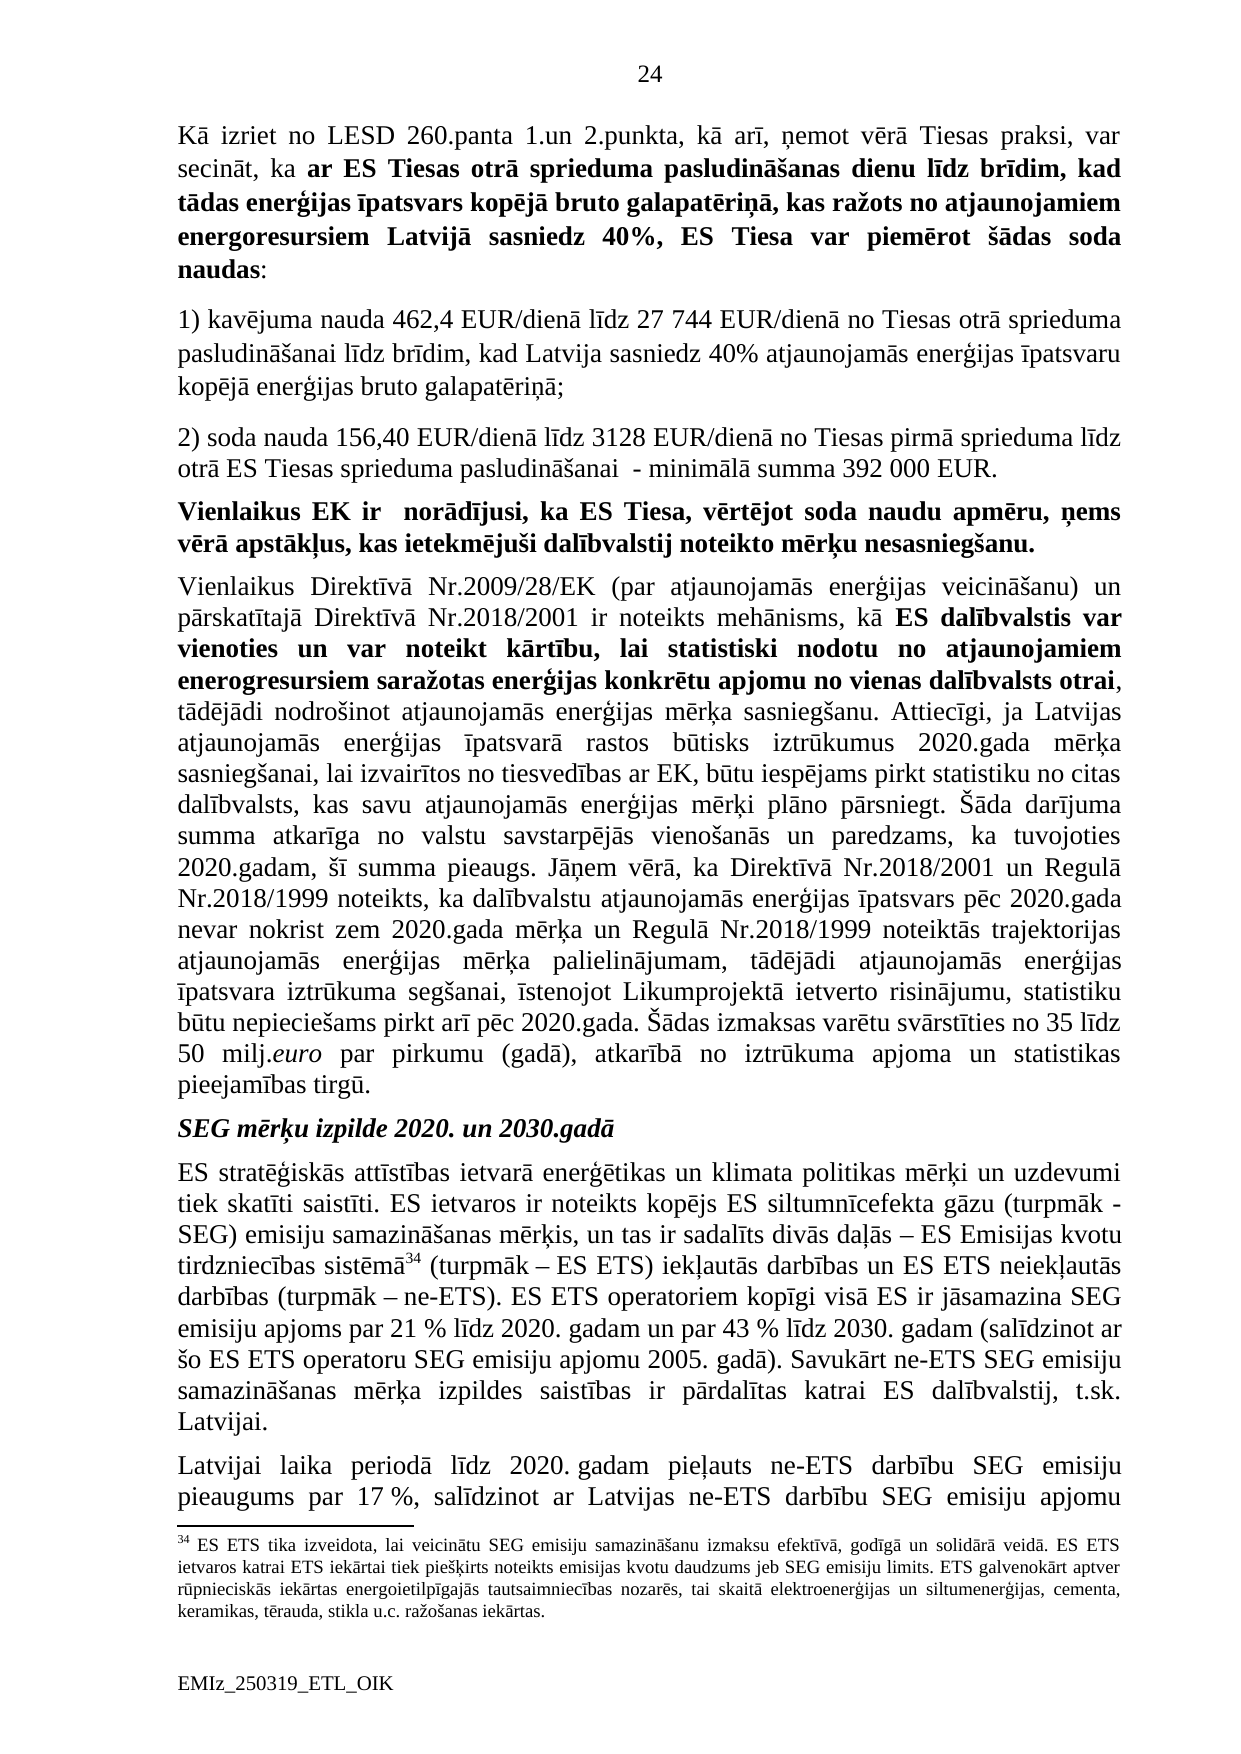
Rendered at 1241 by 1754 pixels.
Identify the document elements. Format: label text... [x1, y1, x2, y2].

text SEG mērķu izpilde 2020. un 2030.gadā [177, 1112, 1122, 1143]
text 2) soda nauda 156,40 EUR/dienā līdz 3128 EUR/dienā no Tiesas pirmā sprieduma līdz otrā ES Tiesas sprieduma pasludināšanai - minimālā summa 392 000 EUR. [177, 421, 1122, 483]
text Vienlaikus EK ir norādījusi, ka ES Tiesa, vērtējot soda naudu apmēru, ņems vērā apstākļus, kas ietekmējuši dalībvalstij noteikto mērķu nesasniegšanu. [177, 496, 1122, 558]
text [177, 1449, 1122, 1511]
text ES stratēģiskās attīstības ietvarā enerģētikas un klimata politikas mērķi un uzdevumi tiek skatīti saistīti. ES ietvaros ir noteikts kopējs ES siltumnīcefekta gāzu (turpmāk -SEG) emisiju samazināšanas mērķis, un tas ir sadalīts divās daļās – ES Emisijas kvotu tirdzniecības sistēmā (turpmāk – ES ETS) iekļautās darbības un ES ETS neiekļautās darbības (turpmāk – ne-ETS). ES ETS operatoriem kopīgi visā ES ir jāsamazina SEG emisiju apjoms par 21 % līdz 2020. gadam un par 43 % līdz 2030. gadam (salīdzinot ar šo ES ETS operatoru SEG emisiju apjomu 2005. gadā). Savukārt ne-ETS SEG emisiju samazināšanas mērķa izpildes saistības ir pārdalītas katrai ES dalībvalstij, t.sk. Latvijai. [177, 1156, 1122, 1436]
text Vienlaikus Direktīvā Nr.2009/28/EK (par atjaunojamās enerģijas veicināšanu) un pārskatītajā Direktīvā Nr.2018/2001 ir noteikts mehānisms, kā ES dalībvalstis var vienoties un var noteikt kārtību, lai statistiski nodotu no atjaunojamiem enerogresursiem saražotas enerģijas konkrētu apjomu no vienas dalībvalsts otrai, tādējādi nodrošinot atjaunojamās enerģijas mērķa sasniegšanu. Attiecīgi, ja Latvijas atjaunojamās enerģijas īpatsvarā rastos būtisks iztrūkumus 2020.gada mērķa sasniegšanai, lai izvairītos no tiesvedības ar EK, būtu iespējams pirkt statistiku no citas dalībvalsts, kas savu atjaunojamās enerģijas mērķi plāno pārsniegt. Šāda darījuma summa atkarīga no valstu savstarpējās vienošanās un paredzams, ka tuvojoties 2020.gadam, šī summa pieaugs. Jāņem vērā, ka Direktīvā Nr.2018/2001 un Regulā Nr.2018/1999 noteikts, ka dalībvalstu atjaunojamās enerģijas īpatsvars pēc 2020.gada nevar nokrist zem 2020.gada mērķa un Regulā Nr.2018/1999 noteiktās trajektorijas atjaunojamās enerģijas mērķa palielinājumam, tādējādi atjaunojamās enerģijas īpatsvara iztrūkuma segšanai, īstenojot Likumprojektā ietverto risinājumu, statistiku būtu nepieciešams pirkt arī pēc 2020.gada. Šādas izmaksas varētu svārstīties no 35 līdz 50 milj.euro par pirkumu (gadā), atkarībā no iztrūkuma apjoma un statistikas pieejamības tirgū. [177, 570, 1122, 1100]
text Kā izriet no LESD 260.panta 1.un 2.punkta, kā arī, ņemot vērā Tiesas praksi, var secināt, ka ar ES Tiesas otrā sprieduma pasludināšanas dienu līdz brīdim, kad tādas enerģijas īpatsvars kopējā bruto galapatēriņā, kas ražots no atjaunojamiem energoresursiem Latvijā sasniedz 40%, ES Tiesa var piemērot šādas soda naudas: [177, 119, 1122, 284]
text 1) kavējuma nauda 462,4 EUR/dienā līdz 27 744 EUR/dienā no Tiesas otrā sprieduma pasludināšanai līdz brīdim, kad Latvija sasniedz 40% atjaunojamās enerģijas īpatsvaru kopējā enerģijas bruto galapatēriņā; [177, 303, 1122, 402]
